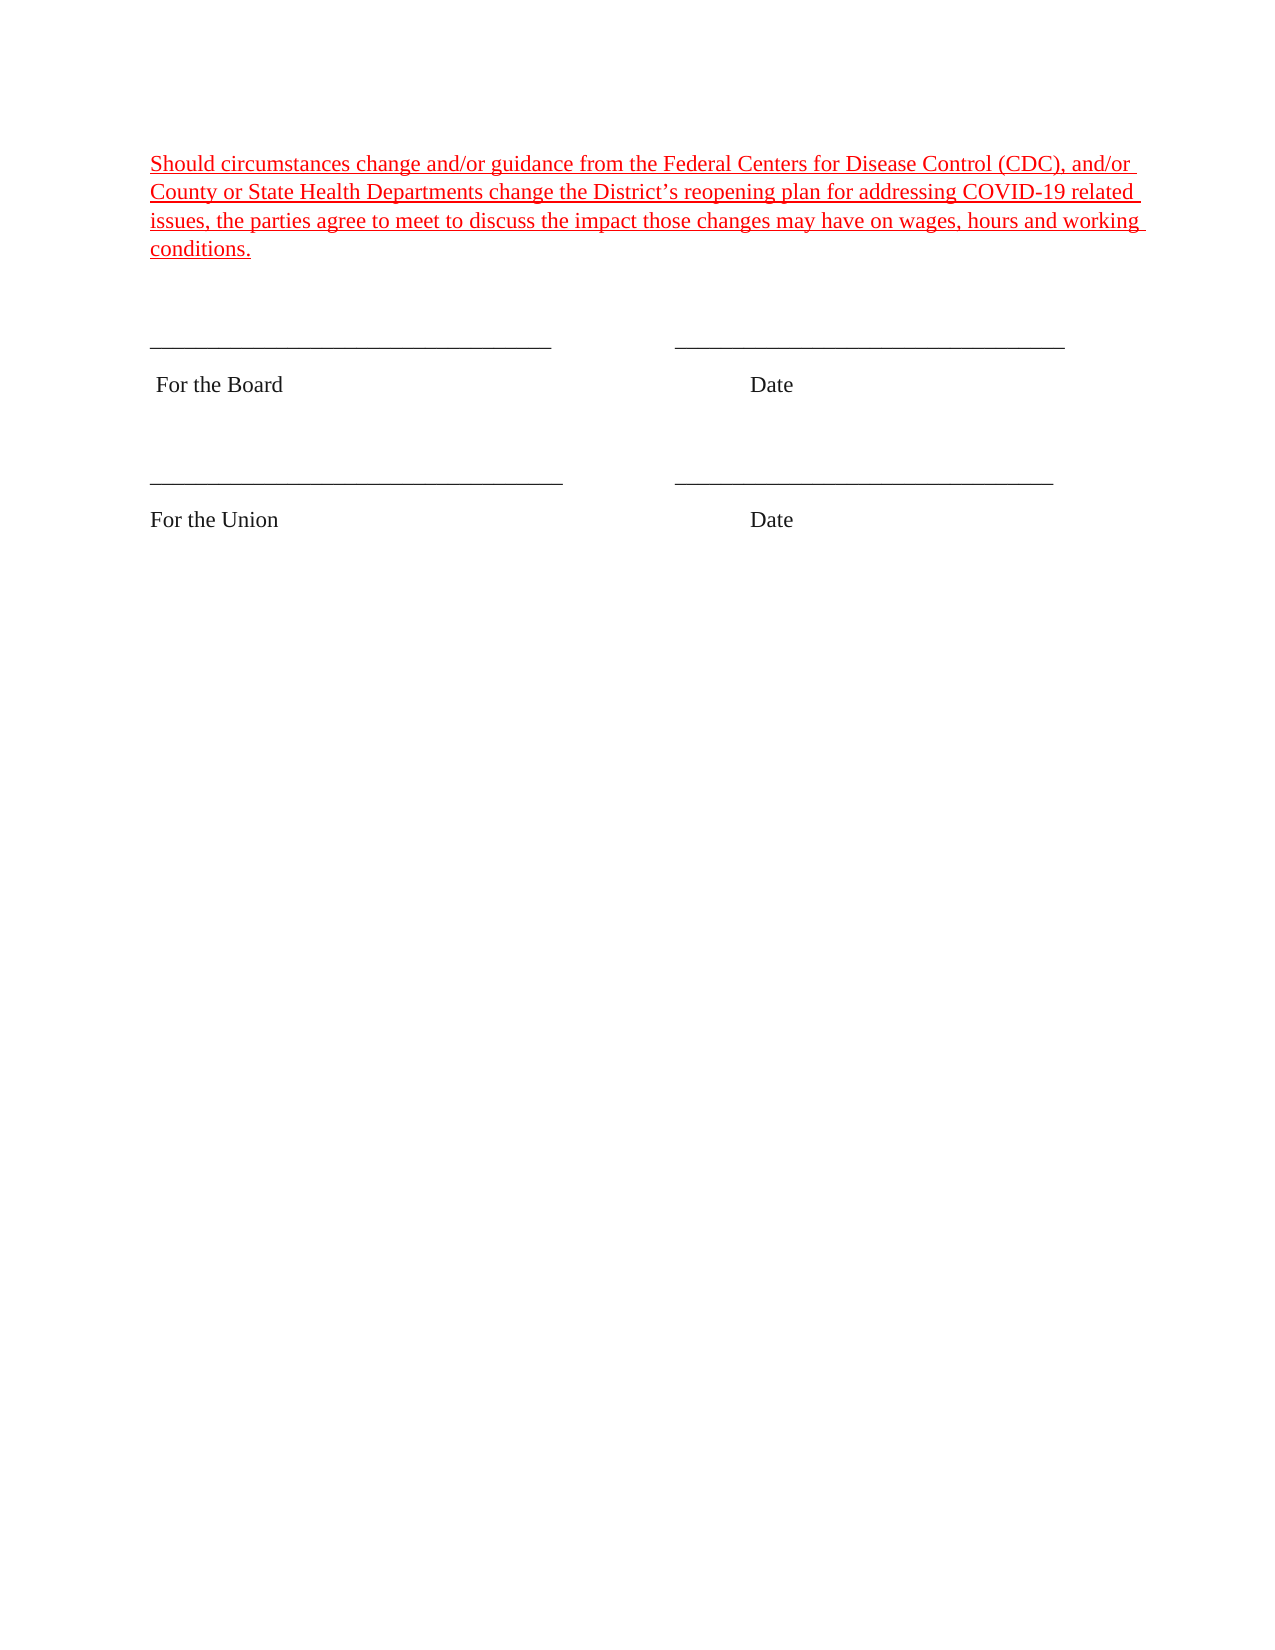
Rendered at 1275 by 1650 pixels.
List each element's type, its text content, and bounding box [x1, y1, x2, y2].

text ____________________________________ _________________________________ [150, 461, 1191, 487]
text For the Board Date [150, 371, 1191, 397]
text ___________________________________ __________________________________ [150, 326, 1191, 352]
text For the Union Date [150, 506, 1191, 562]
text Should circumstances change and/or guidance from the Federal Centers for Disease Control (CDC), and/or County or State Health Departments change the District’s reopening plan for addressing COVID-19 related issues, the parties agree to meet to discuss the impact those changes may have on wages, hours and working conditions. [150, 150, 1191, 262]
